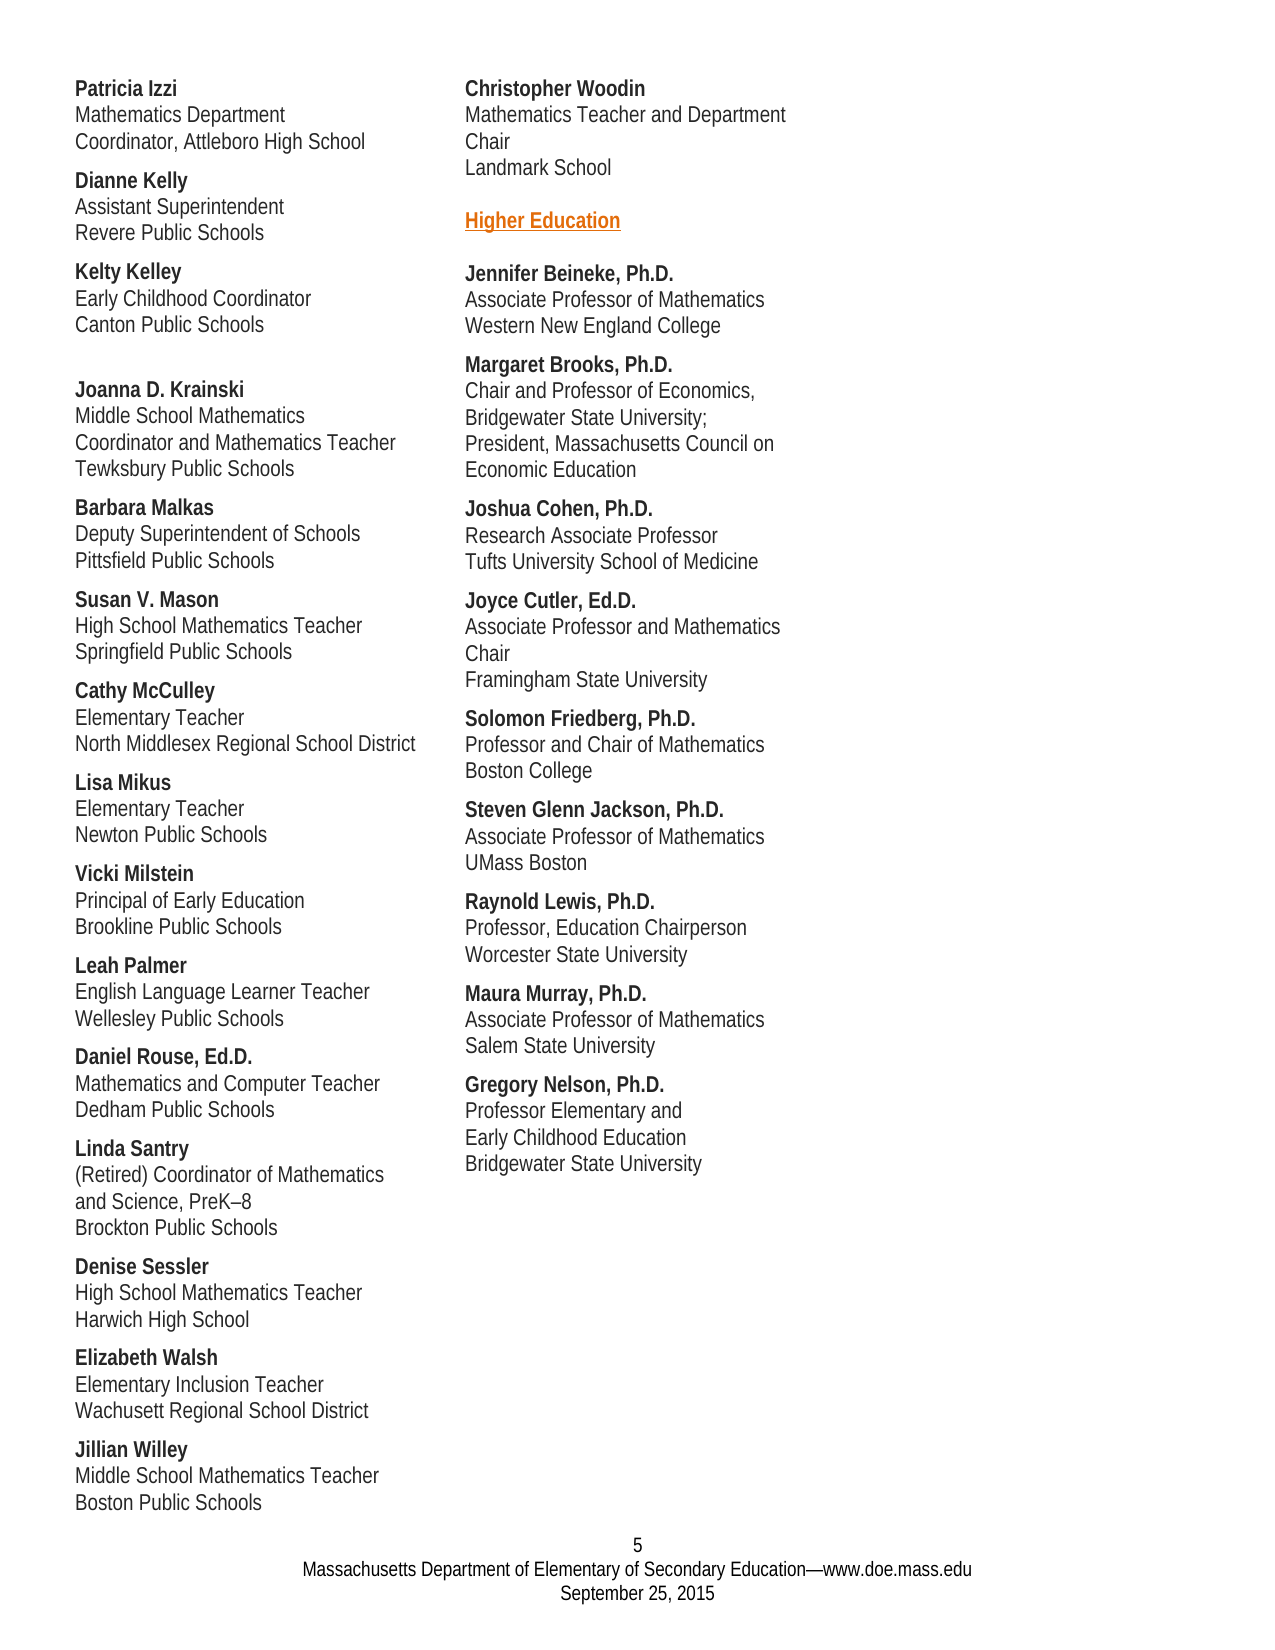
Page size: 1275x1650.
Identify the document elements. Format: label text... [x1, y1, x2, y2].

text Assistant Superintendent [75, 193, 420, 219]
text Margaret Brooks, Ph.D. [465, 351, 810, 377]
text Professor and Chair of Mathematics [465, 731, 810, 757]
text Lisa Mikus [75, 769, 420, 795]
text Patricia Izzi [75, 75, 420, 101]
text Salem State University [465, 1032, 810, 1058]
text Elementary Inclusion Teacher [75, 1371, 420, 1397]
text Wellesley Public Schools [75, 1004, 420, 1031]
text Revere Public Schools [75, 219, 420, 246]
text Canton Public Schools [75, 311, 420, 337]
text Linda Santry [75, 1135, 420, 1161]
text Joyce Cutler, Ed.D. [465, 587, 810, 613]
text Newton Public Schools [75, 821, 420, 848]
text President, Massachusetts Council on [465, 430, 810, 456]
text Pittsfield Public Schools [75, 547, 420, 573]
text Mathematics and Computer Teacher [75, 1070, 420, 1096]
text Elizabeth Walsh [75, 1344, 420, 1371]
text Jillian Willey [75, 1436, 420, 1462]
text and Science, PreK–8 [75, 1188, 420, 1214]
text Boston Public Schools [75, 1489, 420, 1515]
text Cathy McCulley [75, 677, 420, 703]
text Associate Professor of Mathematics [465, 1006, 810, 1032]
text Denise Sessler [75, 1253, 420, 1279]
text Bridgewater State University [465, 1150, 810, 1176]
text Economic Education [465, 456, 810, 483]
text Harwich High School [75, 1306, 420, 1332]
text Associate Professor and Mathematics Chair [465, 613, 810, 666]
text Deputy Superintendent of Schools [75, 520, 420, 547]
text Chair and Professor of Economics, [465, 377, 810, 404]
text Maura Murray, Ph.D. [465, 979, 810, 1006]
text Bridgewater State University; [465, 404, 810, 430]
text Daniel Rouse, Ed.D. [75, 1043, 420, 1070]
text Joshua Cohen, Ph.D. [465, 495, 810, 522]
text Dedham Public Schools [75, 1096, 420, 1122]
text Professor, Education Chairperson [465, 914, 810, 941]
text Kelty Kelley [75, 258, 420, 284]
text Western New England College [465, 312, 810, 338]
text Christopher Woodin [465, 75, 810, 101]
text Coordinator and Mathematics Teacher [75, 429, 420, 455]
text UMass Boston [465, 849, 810, 875]
text Middle School Mathematics Teacher [75, 1462, 420, 1489]
text Wachusett Regional School District [75, 1397, 420, 1423]
text Dianne Kelly [75, 167, 420, 193]
text North Middlesex Regional School District [75, 730, 420, 756]
text Principal of Early Education [75, 887, 420, 913]
text English Language Learner Teacher [75, 978, 420, 1004]
text Associate Professor of Mathematics [465, 286, 810, 312]
text Raynold Lewis, Ph.D. [465, 888, 810, 914]
text Springfield Public Schools [75, 638, 420, 664]
text Framingham State University [465, 666, 810, 692]
text Jennifer Beineke, Ph.D. [465, 259, 810, 286]
text Mathematics Department [75, 101, 420, 128]
text Susan V. Mason [75, 586, 420, 612]
text Boston College [465, 757, 810, 784]
text Vicki Milstein [75, 860, 420, 887]
text Tewksbury Public Schools [75, 455, 420, 481]
text Higher Education [465, 207, 810, 233]
text Research Associate Professor [465, 522, 810, 548]
text Leah Palmer [75, 952, 420, 978]
text Middle School Mathematics [75, 402, 420, 429]
text High School Mathematics Teacher [75, 1279, 420, 1306]
text High School Mathematics Teacher [75, 612, 420, 638]
text Brockton Public Schools [75, 1214, 420, 1240]
text Barbara Malkas [75, 494, 420, 520]
text Early Childhood Education [465, 1124, 810, 1150]
text Worcester State University [465, 941, 810, 967]
text Joanna D. Krainski [75, 376, 420, 402]
text Professor Elementary and [465, 1097, 810, 1124]
text Landmark School [465, 154, 810, 180]
text Solomon Friedberg, Ph.D. [465, 705, 810, 731]
text Associate Professor of Mathematics [465, 823, 810, 849]
text Coordinator, Attleboro High School [75, 128, 420, 154]
text Steven Glenn Jackson, Ph.D. [465, 796, 810, 823]
text Brookline Public Schools [75, 913, 420, 939]
text Elementary Teacher [75, 703, 420, 730]
text Early Childhood Coordinator [75, 284, 420, 311]
text Mathematics Teacher and Department Chair [465, 101, 810, 154]
text (Retired) Coordinator of Mathematics [75, 1161, 420, 1188]
text Elementary Teacher [75, 795, 420, 821]
text Gregory Nelson, Ph.D. [465, 1071, 810, 1097]
text Tufts University School of Medicine [465, 548, 810, 574]
